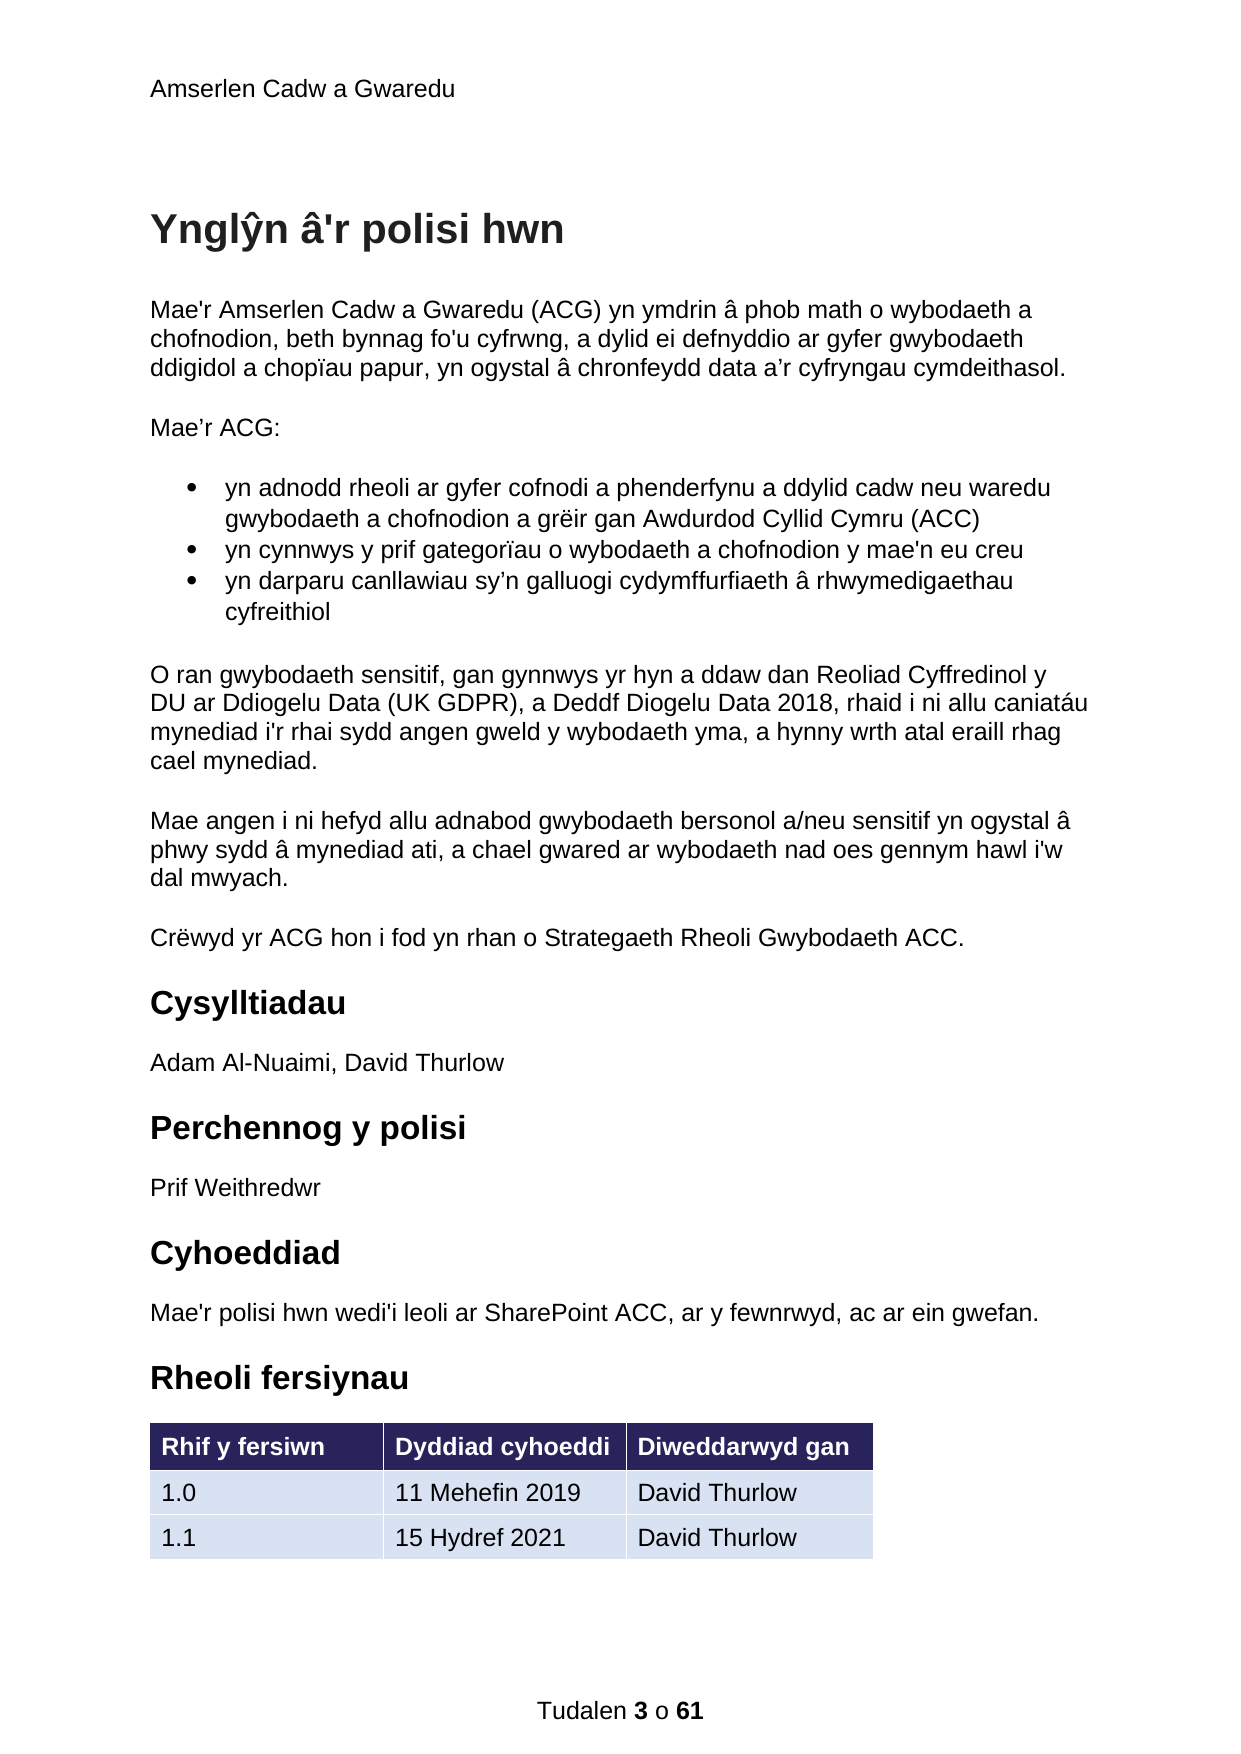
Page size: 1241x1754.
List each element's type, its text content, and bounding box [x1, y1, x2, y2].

table_cell David Thurlow [627, 1515, 873, 1559]
text Prif Weithredwr [150, 1173, 1090, 1202]
subtitle Ynglŷn â'r polisi hwn [150, 205, 1090, 253]
table_cell 15 Hydref 2021 [384, 1515, 626, 1559]
table_header Dyddiad cyhoeddi [384, 1423, 626, 1470]
subtitle Cyhoeddiad [150, 1233, 1090, 1272]
table_header Diweddarwyd gan [627, 1423, 873, 1470]
text Adam Al-Nuaimi, David Thurlow [150, 1048, 1090, 1077]
text Mae'r Amserlen Cadw a Gwaredu (ACG) yn ymdrin â phob math o wybodaeth a chofnodion, beth bynnag fo'u cyfrwng, a dylid ei defnyddio ar gyfer gwybodaeth ddigidol a chopïau papur, yn ogystal â chronfeydd data a’r cyfryngau cymdeithasol. [150, 295, 1090, 382]
list yn cynnwys y prif gategorïau o wybodaeth a chofnodion y mae'n eu creu [187, 535, 1090, 564]
text Mae angen i ni hefyd allu adnabod gwybodaeth bersonol a/neu sensitif yn ogystal â phwy sydd â mynediad ati, a chael gwared ar wybodaeth nad oes gennym hawl i'w dal mwyach. [150, 806, 1090, 892]
list yn adnodd rheoli ar gyfer cofnodi a phenderfynu a ddylid cadw neu waredu gwybodaeth a chofnodion a grëir gan Awdurdod Cyllid Cymru (ACC) [187, 473, 1090, 533]
text Mae'r polisi hwn wedi'i leoli ar SharePoint ACC, ar y fewnrwyd, ac ar ein gwefan. [150, 1298, 1090, 1327]
subtitle Rheoli fersiynau [150, 1358, 1090, 1397]
table_cell 1.1 [150, 1515, 383, 1559]
text O ran gwybodaeth sensitif, gan gynnwys yr hyn a ddaw dan Reoliad Cyffredinol y DU ar Ddiogelu Data (UK GDPR), a Deddf Diogelu Data 2018, rhaid i ni allu caniatáu mynediad i'r rhai sydd angen gweld y wybodaeth yma, a hynny wrth atal eraill rhag cael mynediad. [150, 660, 1090, 775]
table_cell David Thurlow [627, 1471, 873, 1514]
list yn darparu canllawiau sy’n galluogi cydymffurfiaeth â rhwymedigaethau cyfreithiol [187, 566, 1090, 626]
table_cell 11 Mehefin 2019 [384, 1471, 626, 1514]
subtitle Perchennog y polisi [150, 1108, 1090, 1147]
table_cell 1.0 [150, 1471, 383, 1514]
text Crëwyd yr ACG hon i fod yn rhan o Strategaeth Rheoli Gwybodaeth ACC. [150, 923, 1090, 952]
text Mae’r ACG: [150, 413, 1090, 442]
table_header Rhif y fersiwn [150, 1423, 383, 1470]
subtitle Cysylltiadau [150, 983, 1090, 1022]
